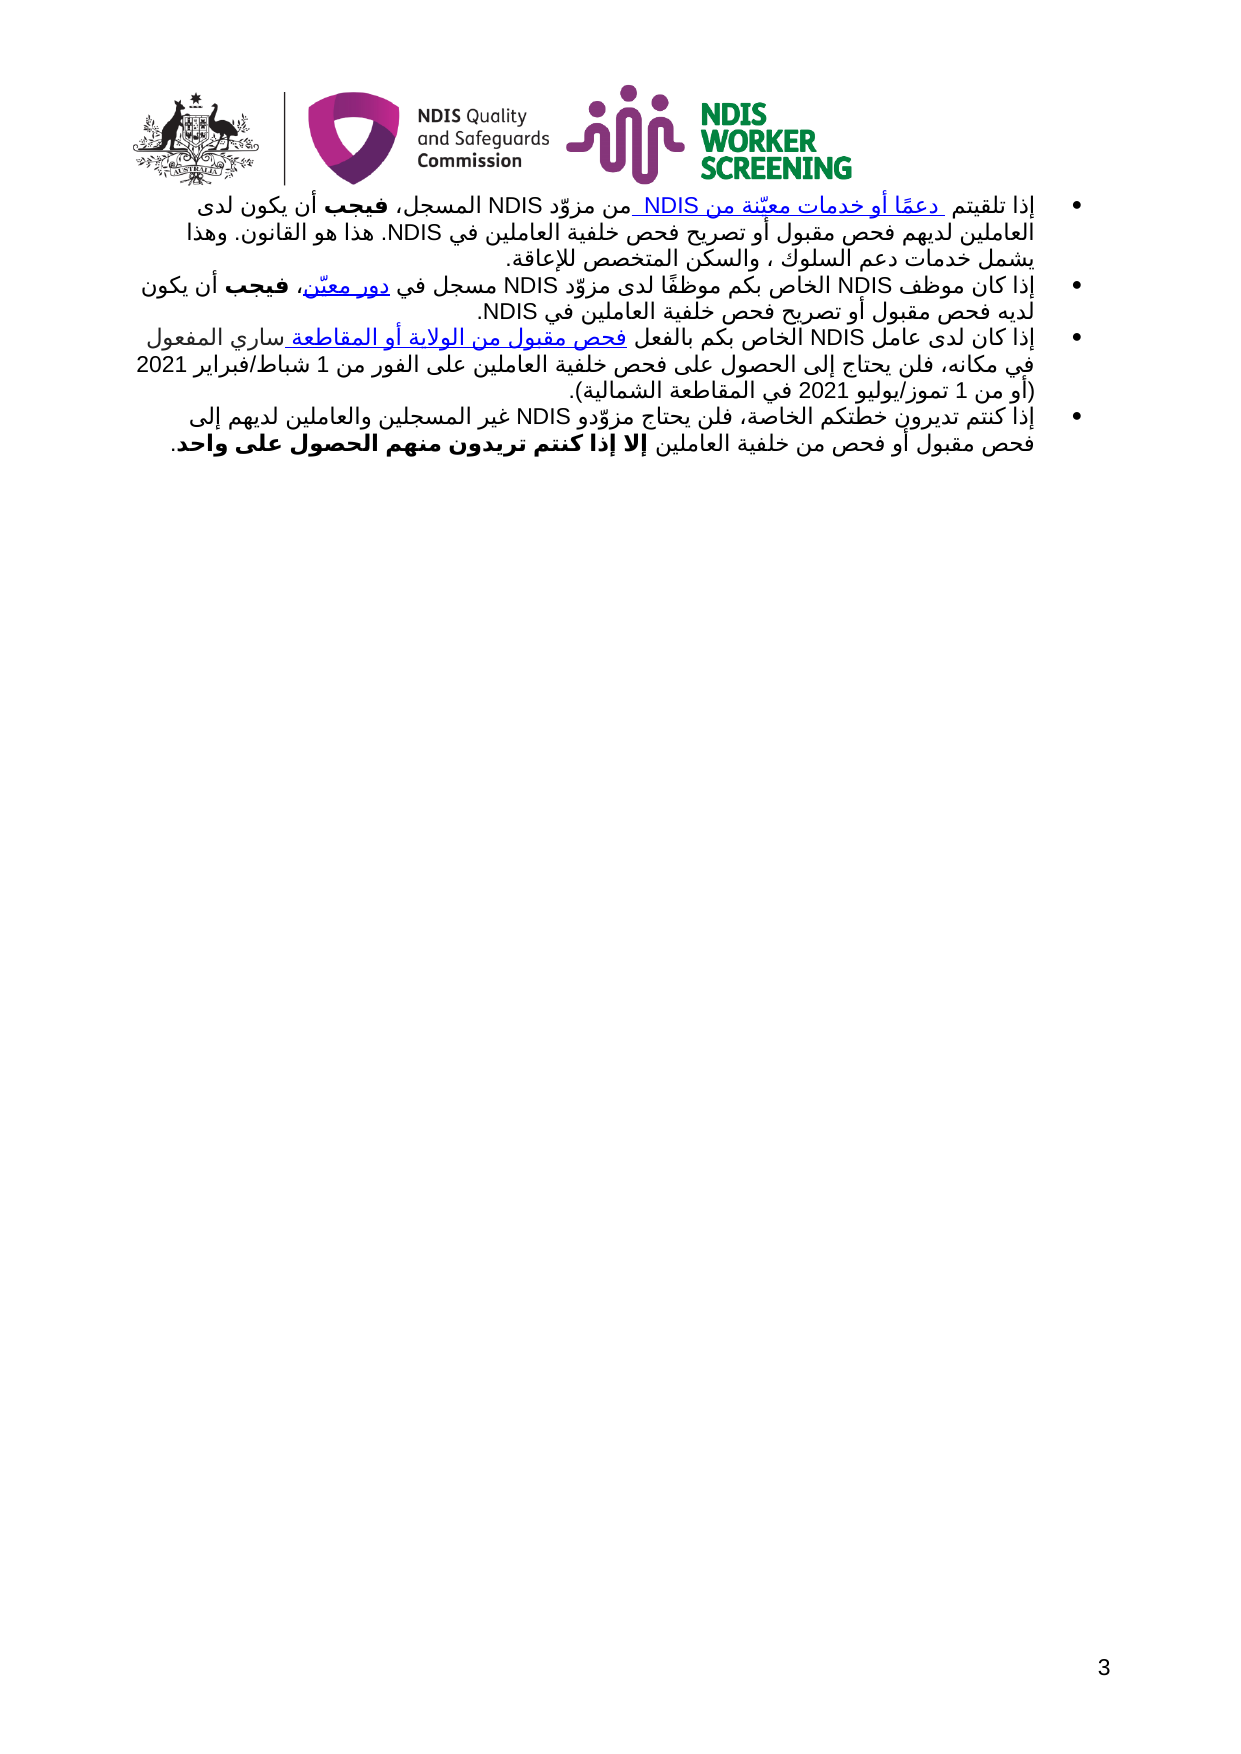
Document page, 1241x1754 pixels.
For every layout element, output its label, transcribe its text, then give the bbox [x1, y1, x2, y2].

list إذا كان لدى عامل NDIS الخاص بكم بالفعل فحص مقبول من الولاية أو المقاطعة ساري المفعول في مكانه، فلن يحتاج إلى الحصول على فحص خلفية العاملين على الفور من 1 شباط/فبراير 2021 (أو من 1 تموز/يوليو 2021 في المقاطعة الشمالية). [130, 324, 1073, 403]
list إذا تلقيتم دعمًا أو خدمات معيّنة من NDIS من مزوّد NDIS المسجل، فيجب أن يكون لدى العاملين لديهم فحص مقبول أو تصريح فحص خلفية العاملين في NDIS. هذا هو القانون. وهذا يشمل خدمات دعم السلوك ، والسكن المتخصص للإعاقة. [130, 192, 1073, 272]
picture [129, 73, 856, 193]
list إذا كنتم تديرون خطتكم الخاصة، فلن يحتاج مزوّدو NDIS غير المسجلين والعاملين لديهم إلى فحص مقبول أو فحص من خلفية العاملين إلا إذا كنتم تريدون منهم الحصول على واحد. [130, 403, 1073, 456]
list إذا كان موظف NDIS الخاص بكم موظفًا لدى مزوّد NDIS مسجل في دور معيّن، فيجب أن يكون لديه فحص مقبول أو تصريح فحص خلفية العاملين في NDIS. [130, 272, 1073, 324]
